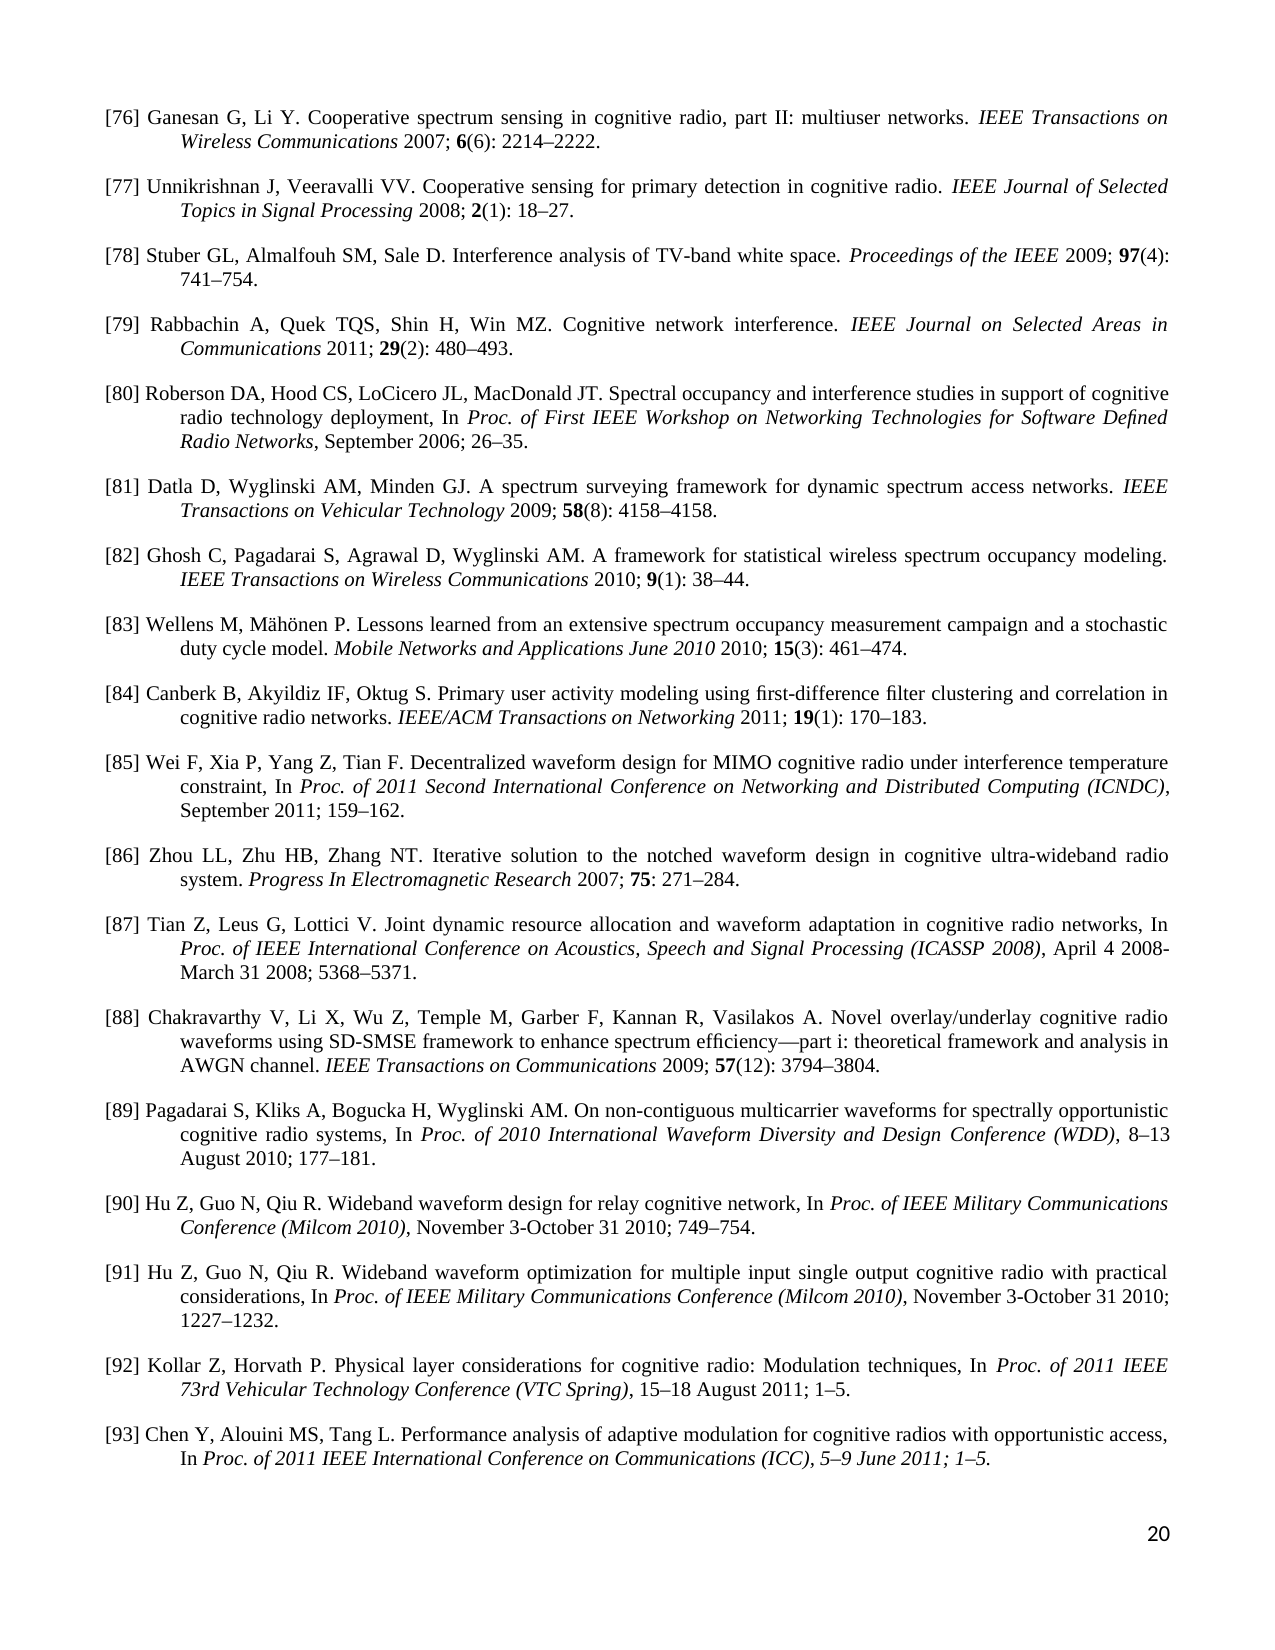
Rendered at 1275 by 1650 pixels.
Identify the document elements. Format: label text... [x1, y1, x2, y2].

text [90] Hu Z, Guo N, Qiu R. Wideband waveform design for relay cognitive network, In Proc. of IEEE Military Communications Conference (Milcom 2010), November 3-October 31 2010; 749–754. [105, 1191, 1170, 1239]
text [81] Datla D, Wyglinski AM, Minden GJ. A spectrum surveying framework for dynamic spectrum access networks. IEEE Transactions on Vehicular Technology 2009; 58(8): 4158–4158. [105, 474, 1170, 522]
text [88] Chakravarthy V, Li X, Wu Z, Temple M, Garber F, Kannan R, Vasilakos A. Novel overlay/underlay cognitive radio waveforms using SD-SMSE framework to enhance spectrum efﬁciency—part i: theoretical framework and analysis in AWGN channel. IEEE Transactions on Communications 2009; 57(12): 3794–3804. [105, 1005, 1170, 1077]
text [86] Zhou LL, Zhu HB, Zhang NT. Iterative solution to the notched waveform design in cognitive ultra-wideband radio system. Progress In Electromagnetic Research 2007; 75: 271–284. [105, 843, 1170, 891]
text [78] Stuber GL, Almalfouh SM, Sale D. Interference analysis of TV-band white space. Proceedings of the IEEE 2009; 97(4): 741–754. [105, 243, 1170, 291]
text [85] Wei F, Xia P, Yang Z, Tian F. Decentralized waveform design for MIMO cognitive radio under interference temperature constraint, In Proc. of 2011 Second International Conference on Networking and Distributed Computing (ICNDC), September 2011; 159–162. [105, 750, 1170, 822]
text [84] Canberk B, Akyildiz IF, Oktug S. Primary user activity modeling using ﬁrst-difference ﬁlter clustering and correlation in cognitive radio networks. IEEE/ACM Transactions on Networking 2011; 19(1): 170–183. [105, 681, 1170, 729]
text [77] Unnikrishnan J, Veeravalli VV. Cooperative sensing for primary detection in cognitive radio. IEEE Journal of Selected Topics in Signal Processing 2008; 2(1): 18–27. [105, 174, 1170, 222]
text [82] Ghosh C, Pagadarai S, Agrawal D, Wyglinski AM. A framework for statistical wireless spectrum occupancy modeling. IEEE Transactions on Wireless Communications 2010; 9(1): 38–44. [105, 543, 1170, 591]
text [91] Hu Z, Guo N, Qiu R. Wideband waveform optimization for multiple input single output cognitive radio with practical considerations, In Proc. of IEEE Military Communications Conference (Milcom 2010), November 3-October 31 2010; 1227–1232. [105, 1260, 1170, 1332]
text [92] Kollar Z, Horvath P. Physical layer considerations for cognitive radio: Modulation techniques, In Proc. of 2011 IEEE 73rd Vehicular Technology Conference (VTC Spring), 15–18 August 2011; 1–5. [105, 1353, 1170, 1401]
text [79] Rabbachin A, Quek TQS, Shin H, Win MZ. Cognitive network interference. IEEE Journal on Selected Areas in Communications 2011; 29(2): 480–493. [105, 312, 1170, 360]
text [76] Ganesan G, Li Y. Cooperative spectrum sensing in cognitive radio, part II: multiuser networks. IEEE Transactions on Wireless Communications 2007; 6(6): 2214–2222. [105, 105, 1170, 153]
text [80] Roberson DA, Hood CS, LoCicero JL, MacDonald JT. Spectral occupancy and interference studies in support of cognitive radio technology deployment, In Proc. of First IEEE Workshop on Networking Technologies for Software Deﬁned Radio Networks, September 2006; 26–35. [105, 381, 1170, 453]
text [93] Chen Y, Alouini MS, Tang L. Performance analysis of adaptive modulation for cognitive radios with opportunistic access, In Proc. of 2011 IEEE International Conference on Communications (ICC), 5–9 June 2011; 1–5. [105, 1422, 1170, 1470]
text [83] Wellens M, Mähönen P. Lessons learned from an extensive spectrum occupancy measurement campaign and a stochastic duty cycle model. Mobile Networks and Applications June 2010 2010; 15(3): 461–474. [105, 612, 1170, 660]
text [87] Tian Z, Leus G, Lottici V. Joint dynamic resource allocation and waveform adaptation in cognitive radio networks, In Proc. of IEEE International Conference on Acoustics, Speech and Signal Processing (ICASSP 2008), April 4 2008-March 31 2008; 5368–5371. [105, 912, 1170, 984]
text [89] Pagadarai S, Kliks A, Bogucka H, Wyglinski AM. On non-contiguous multicarrier waveforms for spectrally opportunistic cognitive radio systems, In Proc. of 2010 International Waveform Diversity and Design Conference (WDD), 8–13 August 2010; 177–181. [105, 1098, 1170, 1170]
